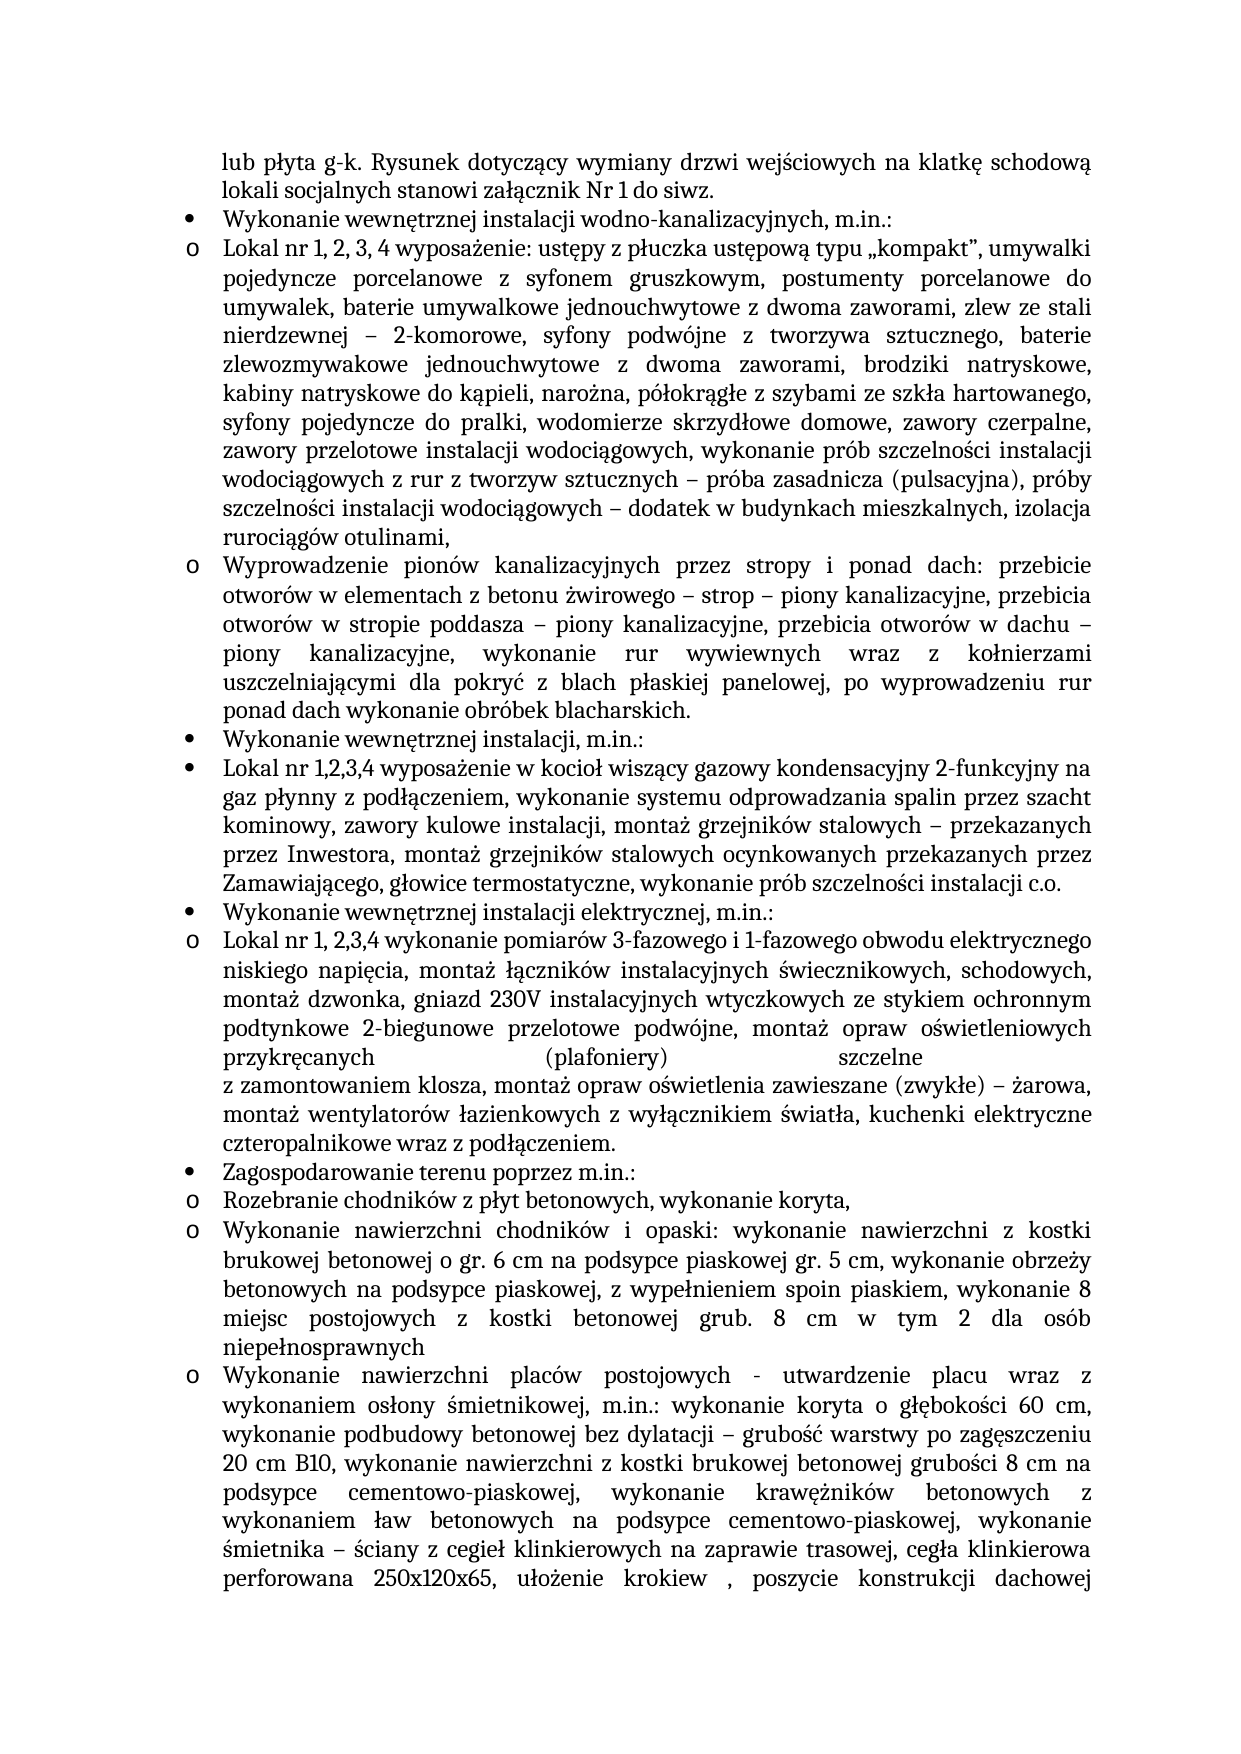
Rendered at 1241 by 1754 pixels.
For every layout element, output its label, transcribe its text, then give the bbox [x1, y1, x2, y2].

list Lokal nr 1, 2,3,4 wykonanie pomiarów 3-fazowego i 1-fazowego obwodu elektrycznego niskiego napięcia, montaż łączników instalacyjnych świecznikowych, schodowych, montaż dzwonka, gniazd 230V instalacyjnych wtyczkowych ze stykiem ochronnym podtynkowe 2-biegunowe przelotowe podwójne, montaż opraw oświetleniowych przykręcanych (plafoniery) szczelne z zamontowaniem klosza, montaż opraw oświetlenia zawieszane (zwykłe) – żarowa, montaż wentylatorów łazienkowych z wyłącznikiem światła, kuchenki elektryczne czteropalnikowe wraz z podłączeniem. [185, 926, 1093, 1158]
list Wykonanie wewnętrznej instalacji elektrycznej, m.in.: [185, 898, 1093, 926]
list Wykonanie nawierzchni chodników i opaski: wykonanie nawierzchni z kostki brukowej betonowej o gr. 6 cm na podsypce piaskowej gr. 5 cm, wykonanie obrzeży betonowych na podsypce piaskowej, z wypełnieniem spoin piaskiem, wykonanie 8 miejsc postojowych z kostki betonowej grub. 8 cm w tym 2 dla osób niepełnosprawnych [185, 1216, 1093, 1361]
list Rozebranie chodników z płyt betonowych, wykonanie koryta, [185, 1186, 1093, 1216]
list Zagospodarowanie terenu poprzez m.in.: [185, 1158, 1093, 1186]
list Lokal nr 1, 2, 3, 4 wyposażenie: ustępy z płuczka ustępową typu „kompakt”, umywalki pojedyncze porcelanowe z syfonem gruszkowym, postumenty porcelanowe do umywalek, baterie umywalkowe jednouchwytowe z dwoma zaworami, zlew ze stali nierdzewnej – 2-komorowe, syfony podwójne z tworzywa sztucznego, baterie zlewozmywakowe jednouchwytowe z dwoma zaworami, brodziki natryskowe, kabiny natryskowe do kąpieli, narożna, półokrągłe z szybami ze szkła hartowanego, syfony pojedyncze do pralki, wodomierze skrzydłowe domowe, zawory czerpalne, zawory przelotowe instalacji wodociągowych, wykonanie prób szczelności instalacji wodociągowych z rur z tworzyw sztucznych – próba zasadnicza (pulsacyjna), próby szczelności instalacji wodociągowych – dodatek w budynkach mieszkalnych, izolacja rurociągów otulinami, [185, 234, 1093, 551]
list Wykonanie wewnętrznej instalacji, m.in.: [185, 725, 1093, 754]
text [221, 148, 1093, 205]
list Wyprowadzenie pionów kanalizacyjnych przez stropy i ponad dach: przebicie otworów w elementach z betonu żwirowego – strop – piony kanalizacyjne, przebicia otworów w stropie poddasza – piony kanalizacyjne, przebicia otworów w dachu – piony kanalizacyjne, wykonanie rur wywiewnych wraz z kołnierzami uszczelniającymi dla pokryć z blach płaskiej panelowej, po wyprowadzeniu rur ponad dach wykonanie obróbek blacharskich. [185, 551, 1093, 725]
list Wykonanie wewnętrznej instalacji wodno-kanalizacyjnych, m.in.: [185, 205, 1093, 234]
list Lokal nr 1,2,3,4 wyposażenie w kocioł wiszący gazowy kondensacyjny 2-funkcyjny na gaz płynny z podłączeniem, wykonanie systemu odprowadzania spalin przez szacht kominowy, zawory kulowe instalacji, montaż grzejników stalowych – przekazanych przez Inwestora, montaż grzejników stalowych ocynkowanych przekazanych przez Zamawiającego, głowice termostatyczne, wykonanie prób szczelności instalacji c.o. [185, 754, 1093, 898]
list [185, 1361, 1093, 1593]
